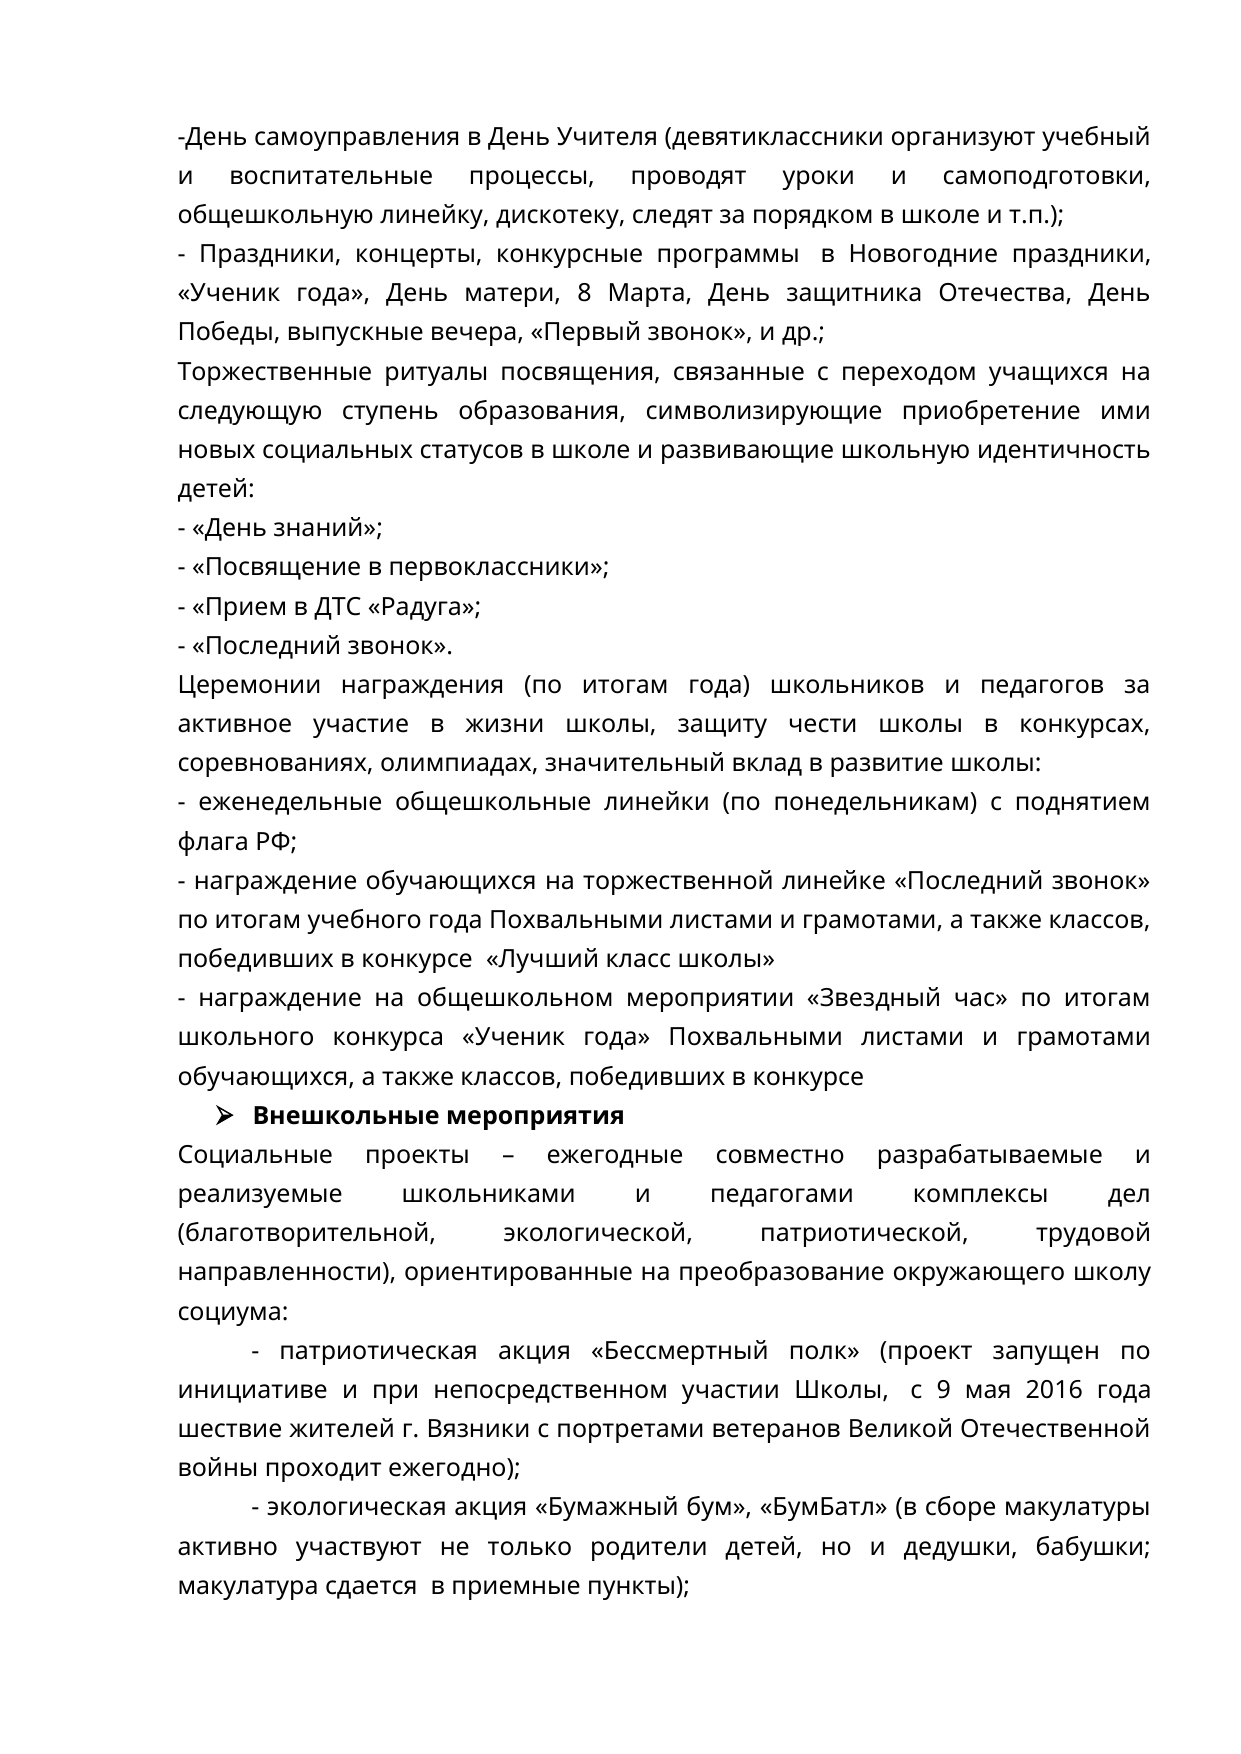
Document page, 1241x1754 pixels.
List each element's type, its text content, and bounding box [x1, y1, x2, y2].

text - Праздники, концерты, конкурсные программы в Новогодние праздники, «Ученик года», День матери, 8 Марта, День защитника Отечества, День Победы, выпускные вечера, «Первый звонок», и др.; [177, 236, 1152, 348]
text - «Прием в ДТС «Радуга»; [177, 588, 1152, 622]
text - «День знаний»; [177, 510, 1152, 544]
text - награждение обучающихся на торжественной линейке «Последний звонок» по итогам учебного года Похвальными листами и грамотами, а также классов, победивших в конкурсе «Лучший класс школы» [177, 862, 1152, 975]
text Торжественные ритуалы посвящения, связанные с переходом учащихся на следующую ступень образования, символизирующие приобретение ими новых социальных статусов в школе и развивающие школьную идентичность детей: [177, 353, 1152, 505]
text - «Последний звонок». [177, 627, 1152, 661]
text - награждение на общешкольном мероприятии «Звездный час» по итогам школьного конкурса «Ученик года» Похвальными листами и грамотами обучающихся, а также классов, победивших в конкурсе [177, 980, 1152, 1092]
list Внешкольные мероприятия [215, 1097, 1152, 1131]
text - патриотическая акция «Бессмертный полк» (проект запущен по инициативе и при непосредственном участии Школы, с 9 мая 2016 года шествие жителей г. Вязники с портретами ветеранов Великой Отечественной войны проходит ежегодно); [177, 1332, 1152, 1484]
text Церемонии награждения (по итогам года) школьников и педагогов за активное участие в жизни школы, защиту чести школы в конкурсах, соревнованиях, олимпиадах, значительный вклад в развитие школы: [177, 666, 1152, 779]
text Социальные проекты – ежегодные совместно разрабатываемые и реализуемые школьниками и педагогами комплексы дел (благотворительной, экологической, патриотической, трудовой направленности), ориентированные на преобразование окружающего школу социума: [177, 1136, 1152, 1327]
text - экологическая акция «Бумажный бум», «БумБатл» (в сборе макулатуры активно участвуют не только родители детей, но и дедушки, бабушки; макулатура сдается в приемные пункты); [177, 1489, 1152, 1601]
text - еженедельные общешкольные линейки (по понедельникам) с поднятием флага РФ; [177, 784, 1152, 857]
text -День самоуправления в День Учителя (девятиклассники организуют учебный и воспитательные процессы, проводят уроки и самоподготовки, общешкольную линейку, дискотеку, следят за порядком в школе и т.п.); [177, 118, 1152, 231]
text - «Посвящение в первоклассники»; [177, 549, 1152, 583]
